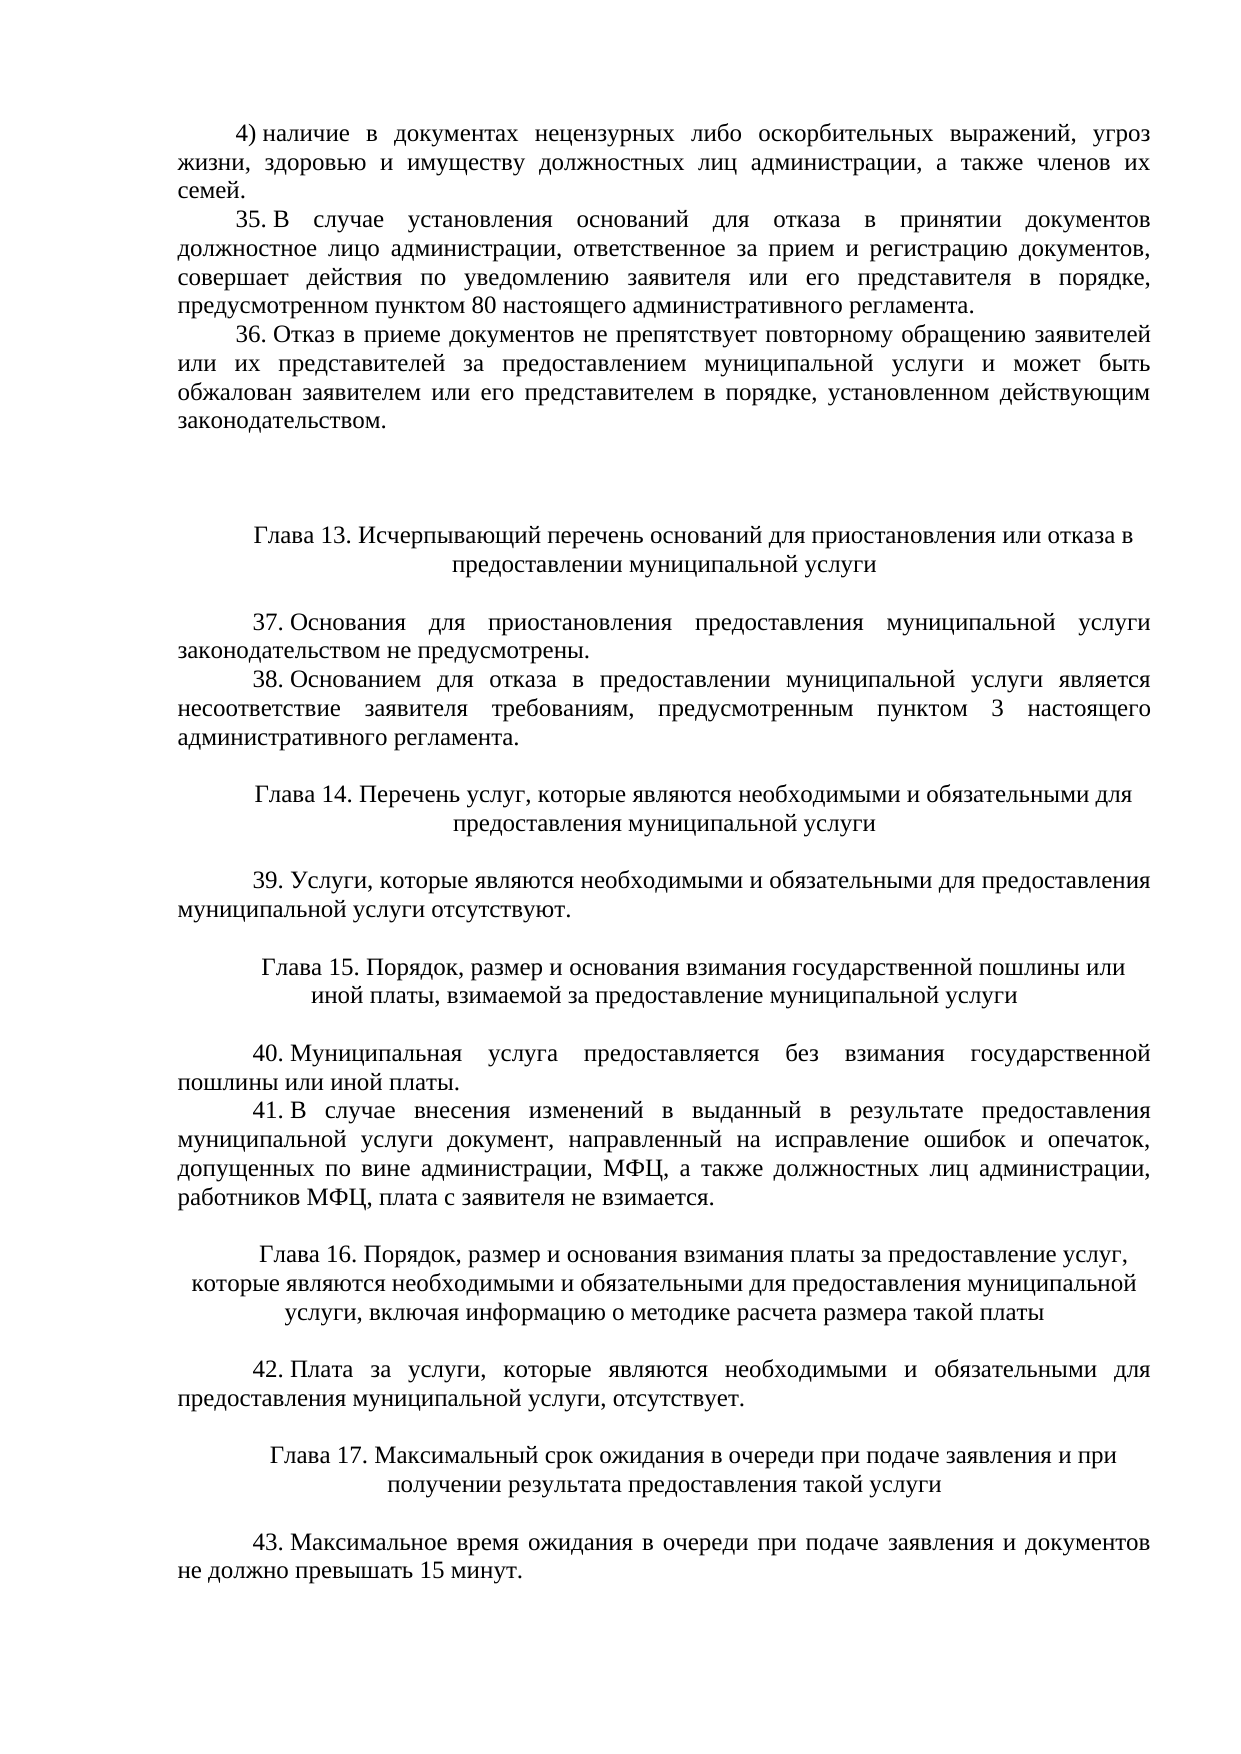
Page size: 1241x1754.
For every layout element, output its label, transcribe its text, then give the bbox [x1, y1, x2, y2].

text 39. Услуги, которые являются необходимыми и обязательными для предоставления муниципальной услуги отсутствуют. [177, 866, 1152, 923]
text 42. Плата за услуги, которые являются необходимыми и обязательными для предоставления муниципальной услуги, отсутствует. [177, 1354, 1152, 1412]
text 36. Отказ в приеме документов не препятствует повторному обращению заявителей или их представителей за предоставлением муниципальной услуги и может быть обжалован заявителем или его представителем в порядке, установленном действующим законодательством. [177, 319, 1152, 434]
text 37. Основания для приостановления предоставления муниципальной услуги законодательством не предусмотрены. [177, 607, 1152, 664]
text 43. Максимальное время ожидания в очереди при подаче заявления и документов не должно превышать 15 минут. [177, 1527, 1152, 1584]
text 35. В случае установления оснований для отказа в принятии документов должностное лицо администрации, ответственное за прием и регистрацию документов, совершает действия по уведомлению заявителя или его представителя в порядке, предусмотренном пунктом 80 настоящего административного регламента. [177, 204, 1152, 319]
text Глава 17. Максимальный срок ожидания в очереди при подаче заявления и при получении результата предоставления такой услуги [177, 1441, 1152, 1498]
text 40. Муниципальная услуга предоставляется без взимания государственной пошлины или иной платы. [177, 1038, 1152, 1096]
text 38. Основанием для отказа в предоставлении муниципальной услуги является несоответствие заявителя требованиям, предусмотренным пунктом 3 настоящего административного регламента. [177, 664, 1152, 751]
text Глава 14. Перечень услуг, которые являются необходимыми и обязательными для предоставления муниципальной услуги [177, 779, 1152, 837]
text Глава 16. Порядок, размер и основания взимания платы за предоставление услуг, которые являются необходимыми и обязательными для предоставления муниципальной услуги, включая информацию о методике расчета размера такой платы [177, 1239, 1152, 1326]
text 4) наличие в документах нецензурных либо оскорбительных выражений, угроз жизни, здоровью и имуществу должностных лиц администрации, а также членов их семей. [177, 118, 1152, 204]
text 41. В случае внесения изменений в выданный в результате предоставления муниципальной услуги документ, направленный на исправление ошибок и опечаток, допущенных по вине администрации, МФЦ, а также должностных лиц администрации, работников МФЦ, плата с заявителя не взимается. [177, 1096, 1152, 1211]
text Глава 13. Исчерпывающий перечень оснований для приостановления или отказа в предоставлении муниципальной услуги [177, 521, 1152, 578]
text Глава 15. Порядок, размер и основания взимания государственной пошлины или иной платы, взимаемой за предоставление муниципальной услуги [177, 952, 1152, 1009]
